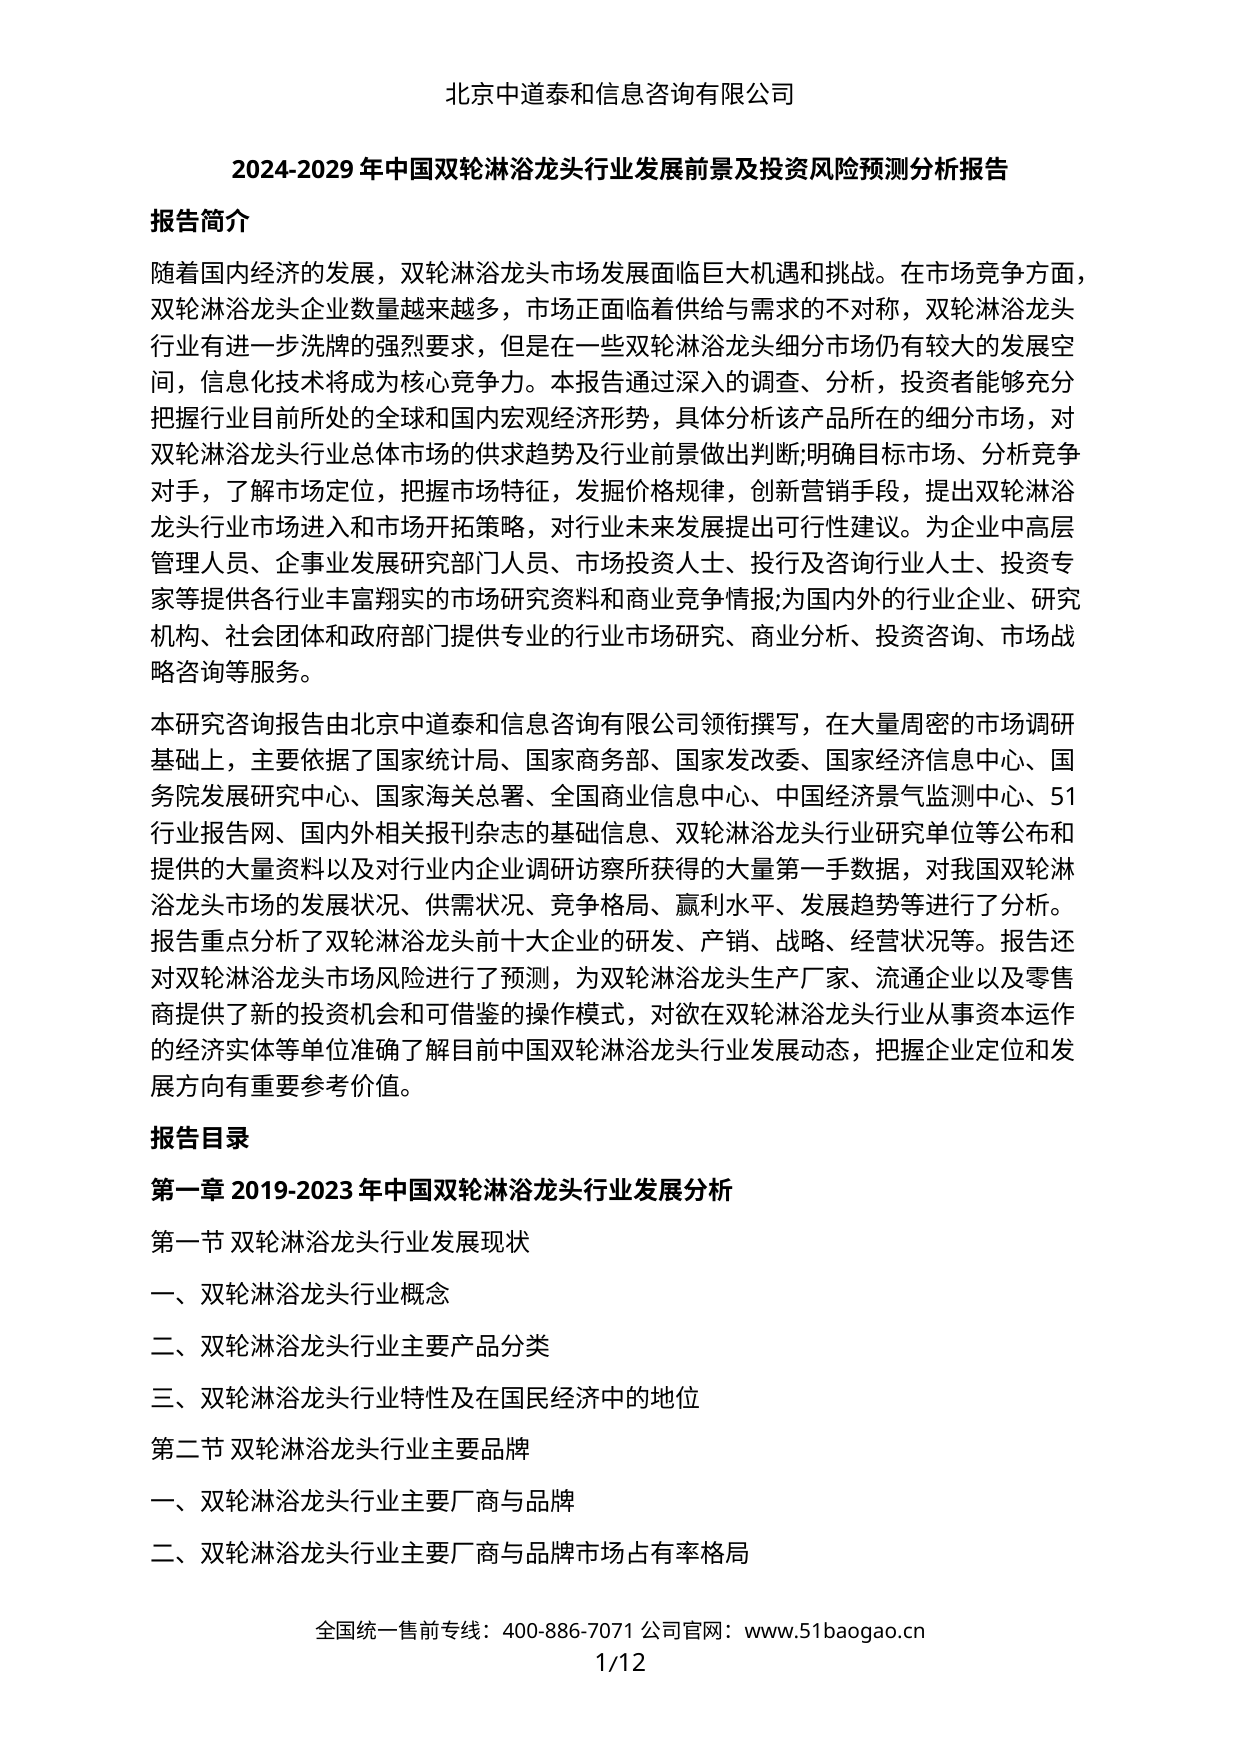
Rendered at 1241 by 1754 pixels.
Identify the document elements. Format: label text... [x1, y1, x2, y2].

text 报告简介 [150, 202, 1090, 238]
text 本研究咨询报告由北京中道泰和信息咨询有限公司领衔撰写，在大量周密的市场调研基础上，主要依据了国家统计局、国家商务部、国家发改委、国家经济信息中心、国务院发展研究中心、国家海关总署、全国商业信息中心、中国经济景气监测中心、51行业报告网、国内外相关报刊杂志的基础信息、双轮淋浴龙头行业研究单位等公布和提供的大量资料以及对行业内企业调研访察所获得的大量第一手数据，对我国双轮淋浴龙头市场的发展状况、供需状况、竞争格局、赢利水平、发展趋势等进行了分析。报告重点分析了双轮淋浴龙头前十大企业的研发、产销、战略、经营状况等。报告还对双轮淋浴龙头市场风险进行了预测，为双轮淋浴龙头生产厂家、流通企业以及零售商提供了新的投资机会和可借鉴的操作模式，对欲在双轮淋浴龙头行业从事资本运作的经济实体等单位准确了解目前中国双轮淋浴龙头行业发展动态，把握企业定位和发展方向有重要参考价值。 [150, 704, 1090, 1103]
text 2024-2029年中国双轮淋浴龙头行业发展前景及投资风险预测分析报告 [150, 150, 1090, 186]
text 报告目录 [150, 1119, 1090, 1155]
text 第二节 双轮淋浴龙头行业主要品牌 [150, 1430, 1090, 1466]
text 二、双轮淋浴龙头行业主要产品分类 [150, 1326, 1090, 1362]
text 第一节 双轮淋浴龙头行业发展现状 [150, 1222, 1090, 1259]
text 三、双轮淋浴龙头行业特性及在国民经济中的地位 [150, 1378, 1090, 1414]
text 一、双轮淋浴龙头行业主要厂商与品牌 [150, 1482, 1090, 1518]
text 第一章 2019-2023年中国双轮淋浴龙头行业发展分析 [150, 1171, 1090, 1207]
text 随着国内经济的发展，双轮淋浴龙头市场发展面临巨大机遇和挑战。在市场竞争方面，双轮淋浴龙头企业数量越来越多，市场正面临着供给与需求的不对称，双轮淋浴龙头行业有进一步洗牌的强烈要求，但是在一些双轮淋浴龙头细分市场仍有较大的发展空间，信息化技术将成为核心竞争力。本报告通过深入的调查、分析，投资者能够充分把握行业目前所处的全球和国内宏观经济形势，具体分析该产品所在的细分市场，对双轮淋浴龙头行业总体市场的供求趋势及行业前景做出判断;明确目标市场、分析竞争对手，了解市场定位，把握市场特征，发掘价格规律，创新营销手段，提出双轮淋浴龙头行业市场进入和市场开拓策略，对行业未来发展提出可行性建议。为企业中高层管理人员、企事业发展研究部门人员、市场投资人士、投行及咨询行业人士、投资专家等提供各行业丰富翔实的市场研究资料和商业竞争情报;为国内外的行业企业、研究机构、社会团体和政府部门提供专业的行业市场研究、商业分析、投资咨询、市场战略咨询等服务。 [150, 254, 1090, 689]
text 一、双轮淋浴龙头行业概念 [150, 1274, 1090, 1311]
text 二、双轮淋浴龙头行业主要厂商与品牌市场占有率格局 [150, 1534, 1090, 1570]
